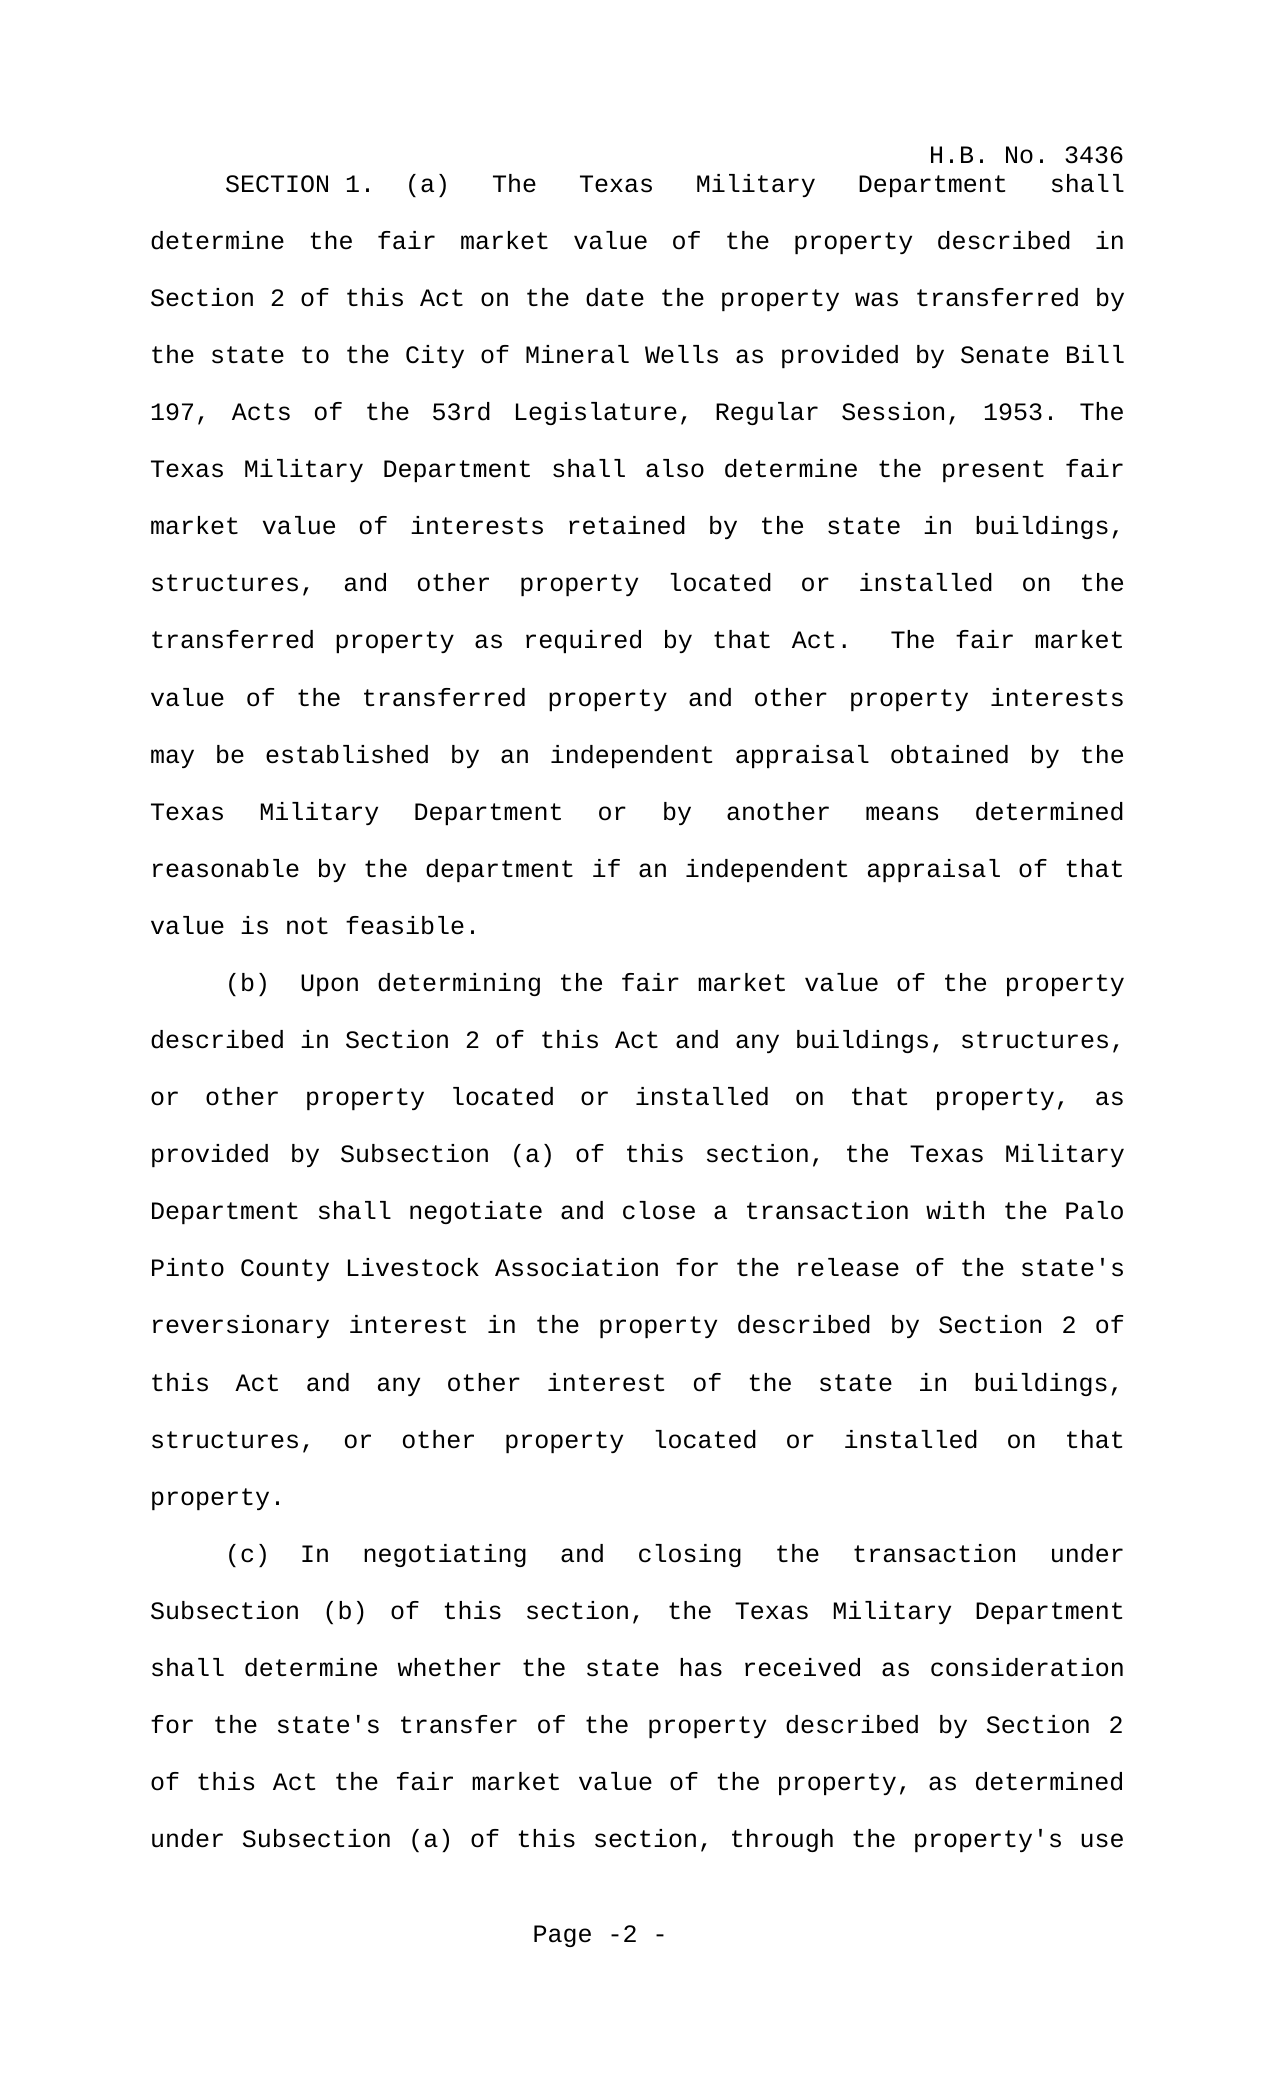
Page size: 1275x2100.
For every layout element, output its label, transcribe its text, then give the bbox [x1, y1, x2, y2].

text SECTION 1. (a) The Texas Military Department shall determine the fair market value of the property described in Section 2 of this Act on the date the property was transferred by the state to the City of Mineral Wells as provided by Senate Bill 197, Acts of the 53rd Legislature, Regular Session, 1953. The Texas Military Department shall also determine the present fair market value of interests retained by the state in buildings, structures, and other property located or installed on the transferred property as required by that Act. The fair market value of the transferred property and other property interests may be established by an independent appraisal obtained by the Texas Military Department or by another means determined reasonable by the department if an independent appraisal of that value is not feasible. [150, 171, 1125, 942]
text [150, 1541, 1125, 1855]
text (b) Upon determining the fair market value of the property described in Section 2 of this Act and any buildings, structures, or other property located or installed on that property, as provided by Subsection (a) of this section, the Texas Military Department shall negotiate and close a transaction with the Palo Pinto County Livestock Association for the release of the state's reversionary interest in the property described by Section 2 of this Act and any other interest of the state in buildings, structures, or other property located or installed on that property. [150, 970, 1125, 1513]
